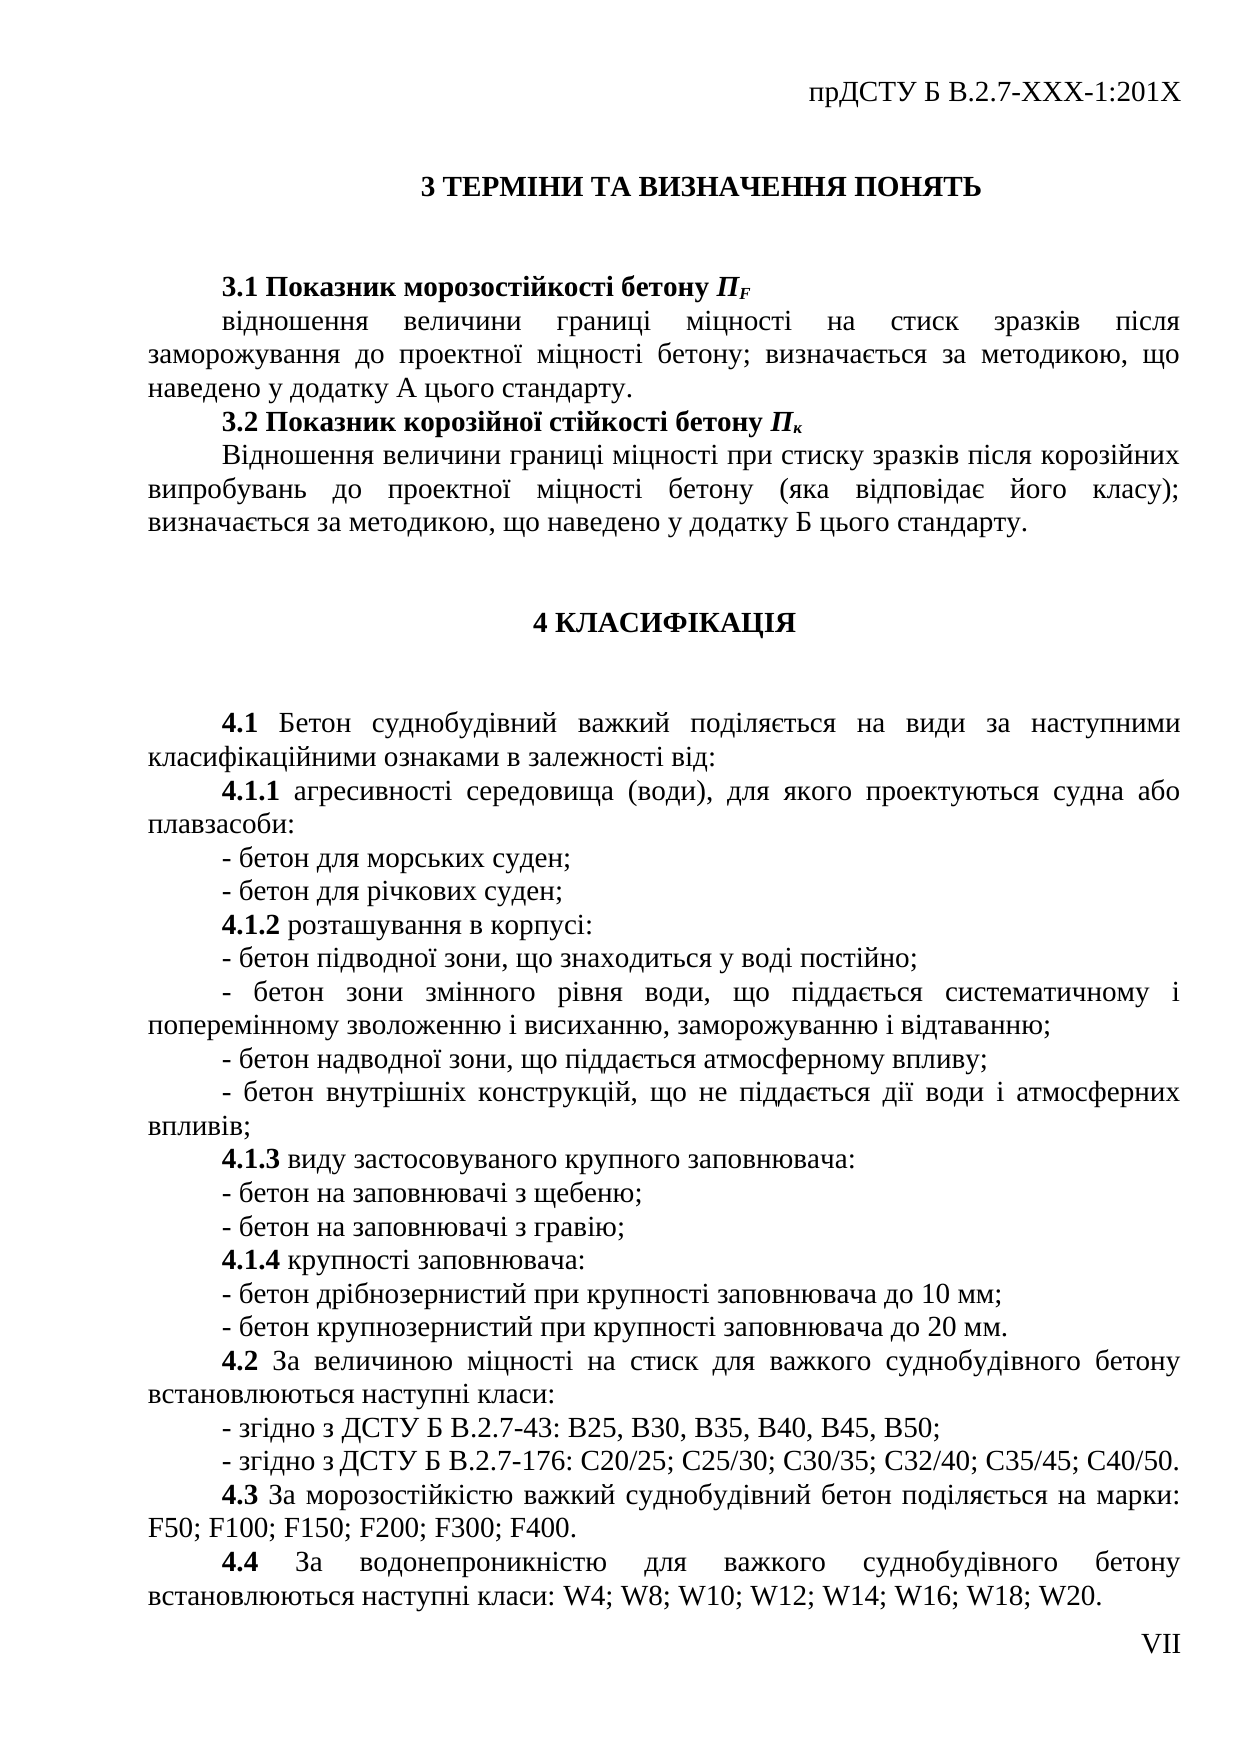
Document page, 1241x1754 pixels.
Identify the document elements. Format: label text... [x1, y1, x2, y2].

text - бетон надводної зони, що піддається атмосферному впливу; [148, 1041, 1181, 1074]
text відношення величини границі міцності на стиск зразків після заморожування до проектної міцності бетону; визначається за методикою, що наведено у додатку А цього стандарту. [148, 303, 1181, 404]
text - бетон на заповнювачі з щебеню; [148, 1175, 1181, 1209]
text 4.4 За водонепроникністю для важкого суднобудівного бетону встановлюються наступні класи: W4; W8; W10; W12; W14; W16; W18; W20. [148, 1544, 1181, 1611]
text 4.1.1 агресивності середовища (води), для якого проектуються судна або плавзасоби: [148, 773, 1181, 840]
text 4.1.3 виду застосовуваного крупного заповнювача: [148, 1142, 1181, 1175]
text - згідно з ДСТУ Б В.2.7-43: В25, В30, В35, В40, В45, В50; [148, 1410, 1181, 1443]
text 4.2 За величиною міцності на стиск для важкого суднобудівного бетону встановлюються наступні класи: [148, 1343, 1181, 1410]
text 3.1 Показник морозостійкості бетону ПF [148, 269, 1181, 303]
text - згідно з ДСТУ Б В.2.7-176: С20/25; С25/30; С30/35; С32/40; С35/45; С40/50. [148, 1443, 1181, 1477]
text - бетон на заповнювачі з гравію; [148, 1209, 1181, 1242]
text - бетон для річкових суден; [148, 873, 1181, 907]
text 4.1.2 розташування в корпусі: [148, 907, 1181, 940]
text 4.1.4 крупності заповнювача: [148, 1242, 1181, 1276]
text - бетон внутрішніх конструкцій, що не піддається дії води і атмосферних впливів; [148, 1074, 1181, 1142]
text - бетон підводної зони, що знаходиться у воді постійно; [148, 940, 1181, 974]
text 3.2 Показник корозійної стійкості бетону Пк [148, 404, 1181, 437]
text 4.1 Бетон суднобудівний важкий поділяється на види за наступними класифікаційними ознаками в залежності від: [148, 706, 1181, 773]
text 4.3 За морозостійкістю важкий суднобудівний бетон поділяється на марки: F50; F100; F150; F200; F300; F400. [148, 1477, 1181, 1544]
text - бетон дрібнозернистий при крупності заповнювача до 10 мм; [148, 1276, 1181, 1309]
text Відношення величини границі міцності при стиску зразків після корозійних випробувань до проектної міцності бетону (яка відповідає його класу); визначається за методикою, що наведено у додатку Б цього стандарту. [148, 437, 1181, 538]
text 4 КЛАСИФІКАЦІЯ [148, 605, 1181, 638]
text - бетон для морських суден; [148, 840, 1181, 873]
text 3 ТЕРМІНИ ТА ВИЗНАЧЕННЯ ПОНЯТЬ [148, 169, 1181, 202]
text - бетон крупнозернистий при крупності заповнювача до 20 мм. [148, 1309, 1181, 1343]
text - бетон зони змінного рівня води, що піддається систематичному і поперемінному зволоженню і висиханню, заморожуванню і відтаванню; [148, 974, 1181, 1041]
